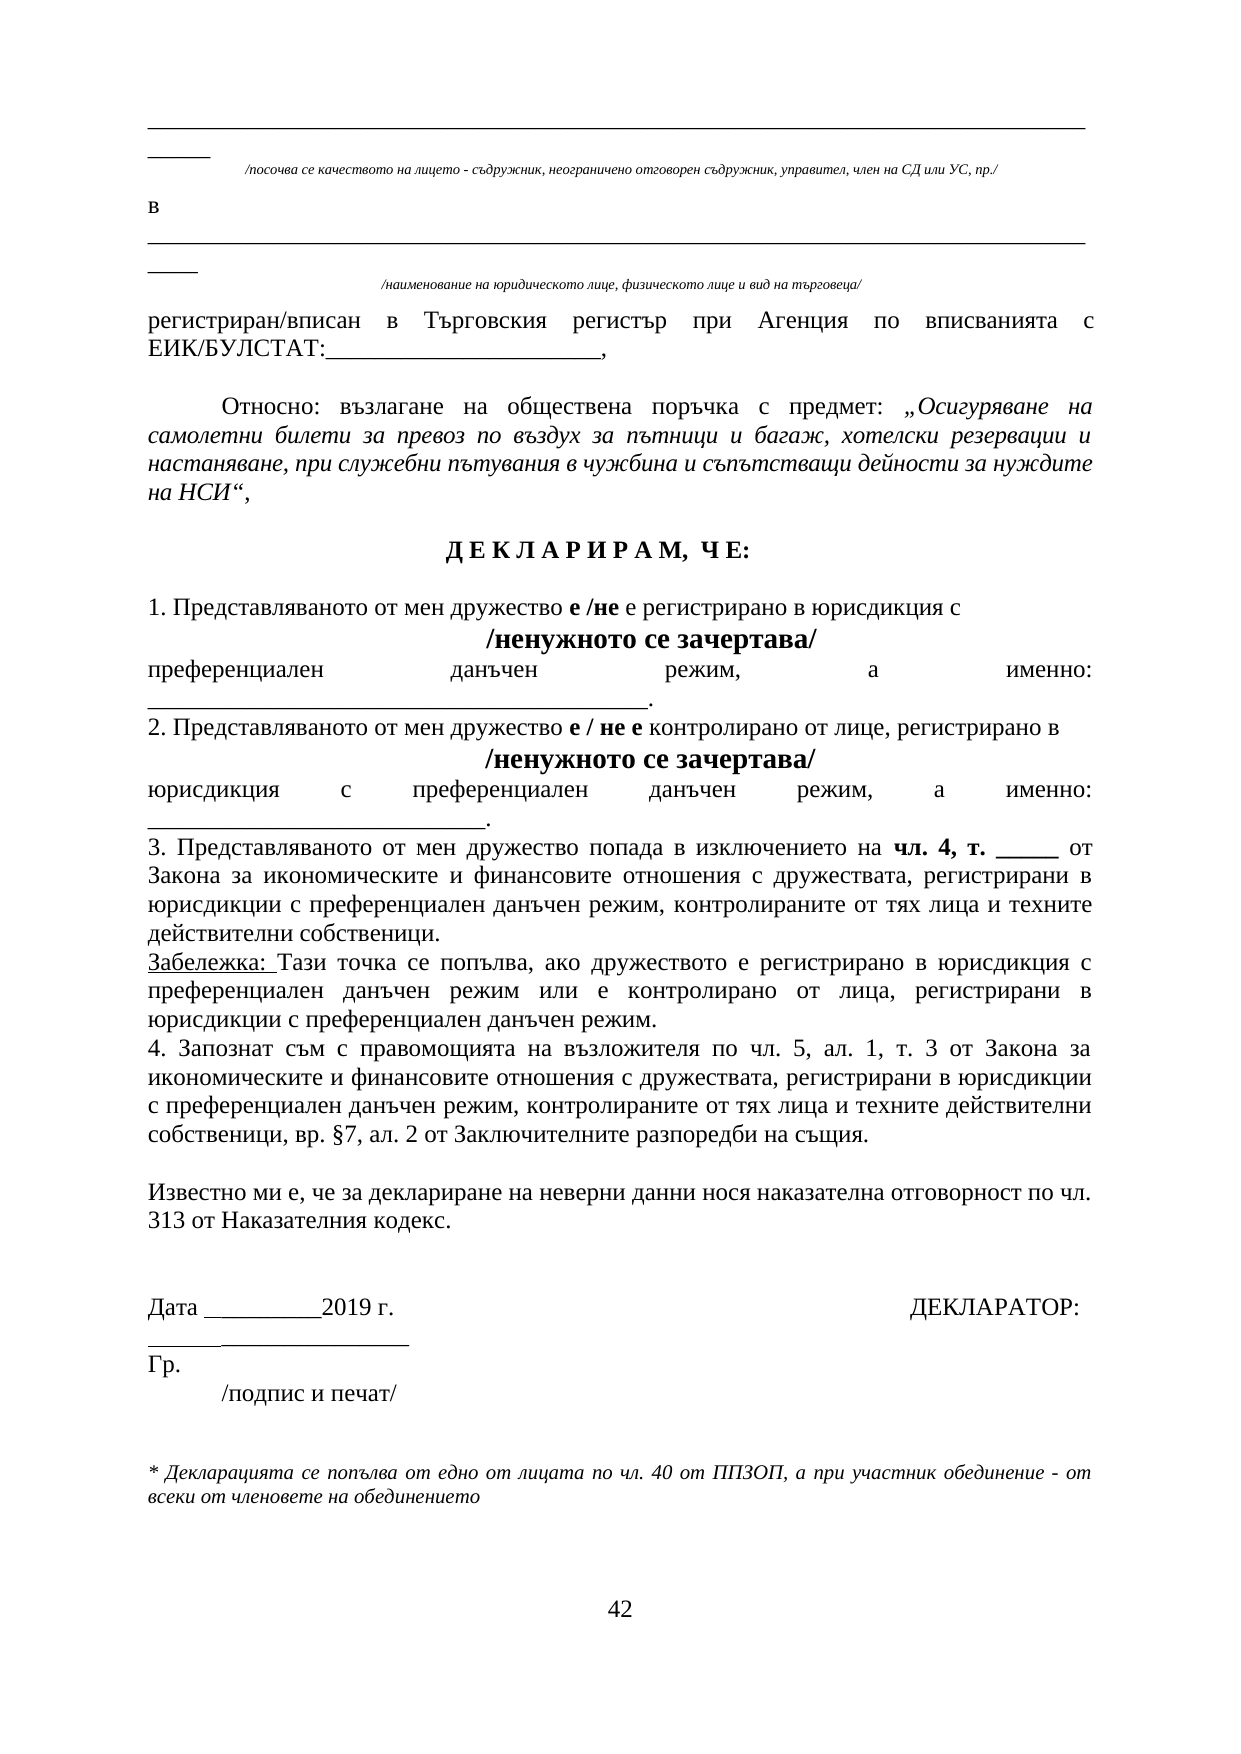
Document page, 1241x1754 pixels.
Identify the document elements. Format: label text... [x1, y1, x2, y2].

text преференциален данъчен режим, а именно: ________________________________________. [148, 654, 1093, 712]
text Известно ми е, че за деклариране на неверни данни нося наказателна отговорност по чл. 313 от Наказателния кодекс. [148, 1177, 1093, 1234]
text Д Е К Л А Р И Р А М, Ч Е: [103, 535, 1093, 563]
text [148, 103, 1095, 161]
text 1. Представляваното от мен дружество е /не е регистрирано в юрисдикция с [148, 592, 1093, 621]
text * Декларацията се попълва от едно от лицата по чл. 40 от ППЗОП, а при участник обединение - от всеки от членовете на обединението [148, 1459, 1093, 1508]
text юрисдикция с преференциален данъчен режим, а именно: ___________________________. [148, 774, 1093, 832]
text Забележка: Тази точка се попълва, ако дружеството е регистрирано в юрисдикция с преференциален данъчен режим или е контролирано от лица, регистрирани в юрисдикции с преференциален данъчен режим. [148, 947, 1093, 1033]
text 4. Запознат съм с правомощията на възложителя по чл. 5, ал. 1, т. 3 от Закона за икономическите и финансовите отношения с дружествата, регистрирани в юрисдикции с преференциален данъчен режим, контролираните от тях лица и техните действителни собственици, вр. §7, ал. 2 от Заключителните разпоредби на същия. [148, 1033, 1093, 1148]
text 3. Представляваното от мен дружество попада в изключението на чл. 4, т. _____ от Закона за икономическите и финансовите отношения с дружествата, регистрирани в юрисдикции с преференциален данъчен режим, контролираните от тях лица и техните действителни собственици. [148, 832, 1093, 947]
text /ненужното се зачертава/ [148, 621, 1093, 654]
text /посочва се качеството на лицето - съдружник, неограничено отговорен съдружник, управител, член на СД или УС, пр./ [148, 161, 1095, 190]
text в _______________________________________________________________________________ [148, 190, 1095, 276]
text /наименование на юридическото лице, физическото лице и вид на търговеца/ [148, 276, 1095, 305]
text /ненужното се зачертава/ [148, 741, 1093, 774]
text Относно: възлагане на обществена поръчка с предмет: „Осигуряване на самолетни билети за превоз по въздух за пътници и багаж, хотелски резервации и настаняване, при служебни пътувания в чужбина и съпътстващи дейности за нуждите на НСИ“, [148, 391, 1093, 506]
text Дата ________2019 г. ДЕКЛАРАТОР: _______________ [148, 1292, 1093, 1349]
text 2. Представляваното от мен дружество е / не е контролирано от лице, регистрирано в [148, 712, 1093, 741]
text Гр. /подпис и печат/ [148, 1349, 1093, 1407]
text регистриран/вписан в Търговския регистър при Агенция по вписванията с ЕИК/БУЛСТАТ:______________________, [148, 305, 1095, 362]
